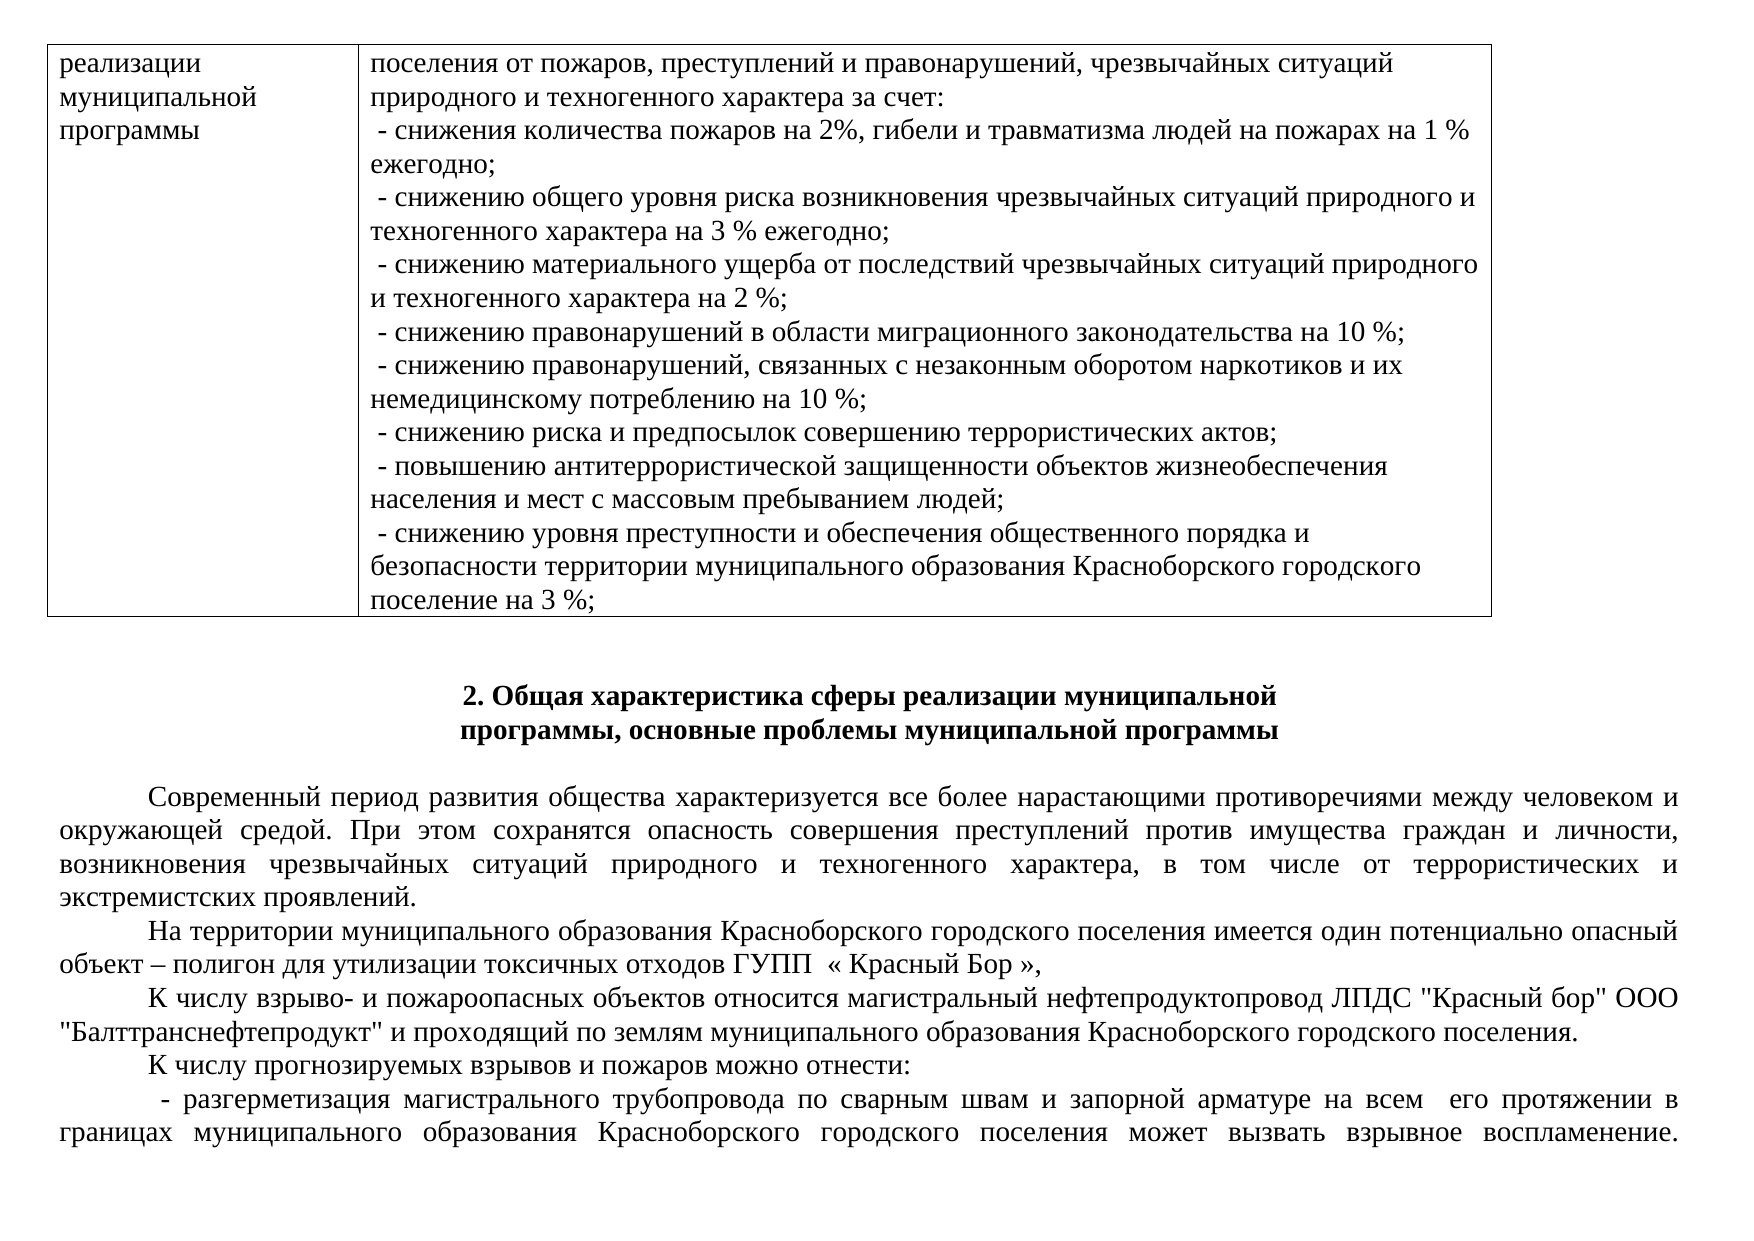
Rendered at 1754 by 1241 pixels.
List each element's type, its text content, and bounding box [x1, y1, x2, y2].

text 2. Общая характеристика сферы реализации муниципальной [59, 678, 1680, 712]
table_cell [359, 45, 1491, 616]
text К числу прогнозируемых взрывов и пожаров можно отнести: [59, 1047, 1680, 1081]
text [59, 1081, 1680, 1148]
text На территории муниципального образования Красноборского городского поселения имеется один потенциально опасный объект – полигон для утилизации токсичных отходов ГУПП « Красный Бор », [59, 913, 1680, 980]
text программы, основные проблемы муниципальной программы [59, 712, 1680, 745]
text Современный период развития общества характеризуется все более нарастающими противоречиями между человеком и окружающей средой. При этом сохранятся опасность совершения преступлений против имущества граждан и личности, возникновения чрезвычайных ситуаций природного и техногенного характера, в том числе от террористических и экстремистских проявлений. [59, 779, 1680, 913]
text К числу взрыво- и пожароопасных объектов относится магистральный нефтепродуктопровод ЛПДС "Красный бор" ООО "Балттранснефтепродукт" и проходящий по землям муниципального образования Красноборского городского поселения. [59, 980, 1680, 1047]
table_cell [48, 45, 358, 616]
